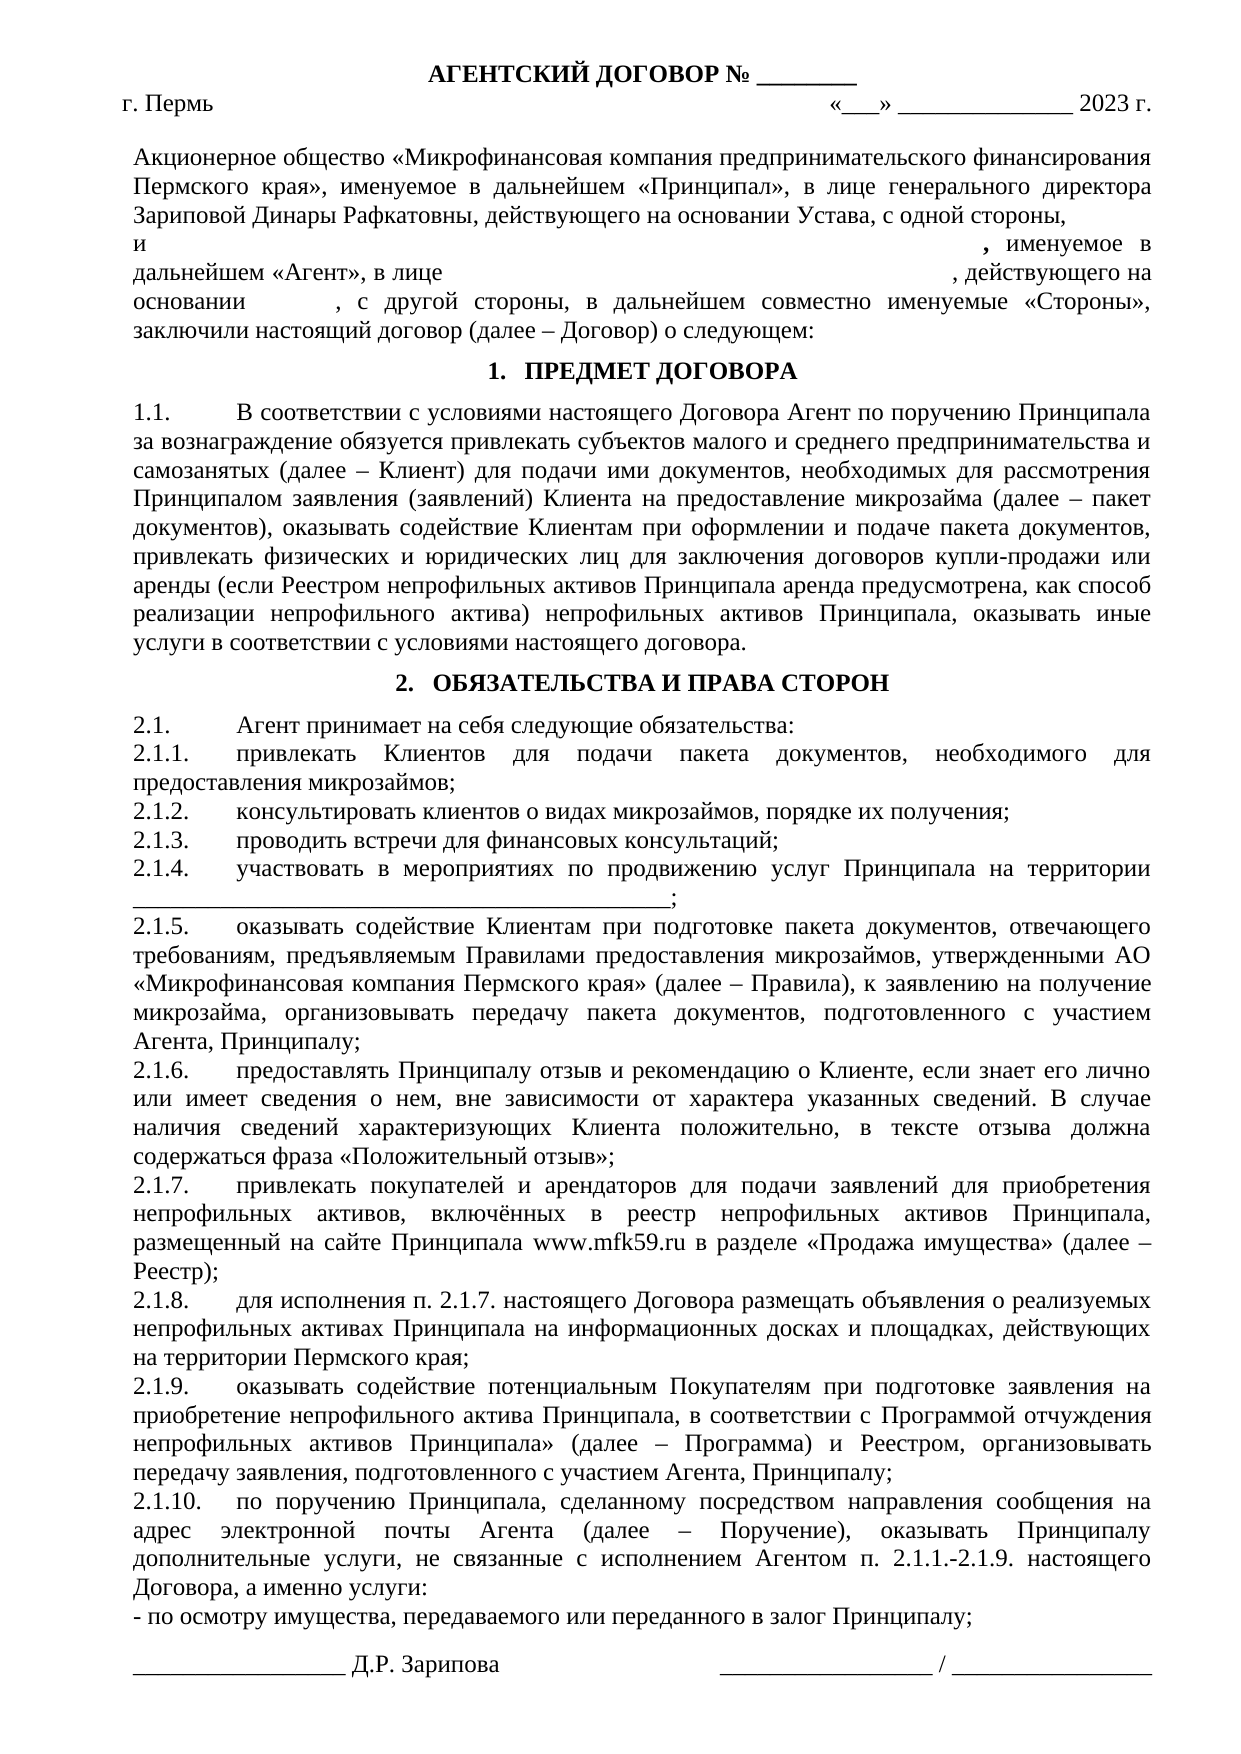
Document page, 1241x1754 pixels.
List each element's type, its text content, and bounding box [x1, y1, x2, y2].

list консультировать клиентов о видах микрозаймов, порядке их получения; [133, 796, 1152, 825]
list привлекать Клиентов для подачи пакета документов, необходимого для предоставления микрозаймов; [133, 738, 1152, 796]
list Агент принимает на себя следующие обязательства: [133, 710, 1152, 738]
list участвовать в мероприятиях по продвижению услуг Принципала на территории ___________________________________________; [133, 853, 1152, 911]
list - по осмотру имущества, передаваемого или переданного в залог Принципалу; [133, 1601, 1152, 1630]
subtitle ПРЕДМЕТ ДОГОВОРА [133, 356, 1152, 385]
list привлекать покупателей и арендаторов для подачи заявлений для приобретения непрофильных активов, включённых в реестр непрофильных активов Принципала, размещенный на сайте Принципала www.mfk59.ru в разделе «Продажа имущества» (далее – Реестр); [133, 1170, 1152, 1285]
list проводить встречи для финансовых консультаций; [133, 825, 1152, 853]
subtitle ОБЯЗАТЕЛЬСТВА И ПРАВА СТОРОН [133, 668, 1152, 697]
text В соответствии с условиями настоящего Договора Агент по поручению Принципала за вознаграждение обязуется привлекать субъектов малого и среднего предпринимательства и самозанятых (далее – Клиент) для подачи ими документов, необходимых для рассмотрения Принципалом заявления (заявлений) Клиента на предоставление микрозайма (далее – пакет документов), оказывать содействие Клиентам при оформлении и подаче пакета документов, привлекать физических и юридических лиц для заключения договоров купли-продажи или аренды (если Реестром непрофильных активов Принципала аренда предусмотрена, как способ реализации непрофильного актива) непрофильных активов Принципала, оказывать иные услуги в соответствии с условиями настоящего договора. [133, 397, 1152, 656]
list и Некоммерческая организация «Чайковский фонд предпринимательства», именуемое в дальнейшем «Агент», в лице директора Анисимовой Светланы Николаевны, действующего на основании Устава, с другой стороны, в дальнейшем совместно именуемые «Стороны», заключили настоящий договор (далее – Договор) о следующем: [133, 228, 1152, 343]
table_header г. Пермь [111, 88, 635, 142]
list Акционерное общество «Микрофинансовая компания предпринимательского финансирования Пермского края», именуемое в дальнейшем «Принципал», в лице генерального директора Зариповой Динары Рафкатовны, действующего на основании Устава, с одной стороны, [133, 142, 1152, 228]
list по поручению Принципала, сделанному посредством направления сообщения на адрес электронной почты Агента (далее – Поручение), оказывать Принципалу дополнительные услуги, не связанные с исполнением Агентом п. 2.1.1.-2.1.9. настоящего Договора, а именно услуги: [133, 1486, 1152, 1601]
list предоставлять Принципалу отзыв и рекомендацию о Клиенте, если знает его лично или имеет сведения о нем, вне зависимости от характера указанных сведений. В случае наличия сведений характеризующих Клиента положительно, в тексте отзыва должна содержаться фраза «Положительный отзыв»; [133, 1055, 1152, 1170]
list оказывать содействие потенциальным Покупателям при подготовке заявления на приобретение непрофильного актива Принципала, в соответствии с Программой отчуждения непрофильных активов Принципала» (далее – Программа) и Реестром, организовывать передачу заявления, подготовленного с участием Агента, Принципалу; [133, 1371, 1152, 1486]
table_header «___» ______________ 2023 г. [635, 88, 1163, 142]
list оказывать содействие Клиентам при подготовке пакета документов, отвечающего требованиям, предъявляемым Правилами предоставления микрозаймов, утвержденными АО «Микрофинансовая компания Пермского края» (далее – Правила), к заявлению на получение микрозайма, организовывать передачу пакета документов, подготовленного с участием Агента, Принципалу; [133, 911, 1152, 1055]
list АГЕНТСКИЙ ДОГОВОР № ________ [133, 59, 1152, 88]
list для исполнения п. 2.1.7. настоящего Договора размещать объявления о реализуемых непрофильных активах Принципала на информационных досках и площадках, действующих на территории Пермского края; [133, 1285, 1152, 1371]
